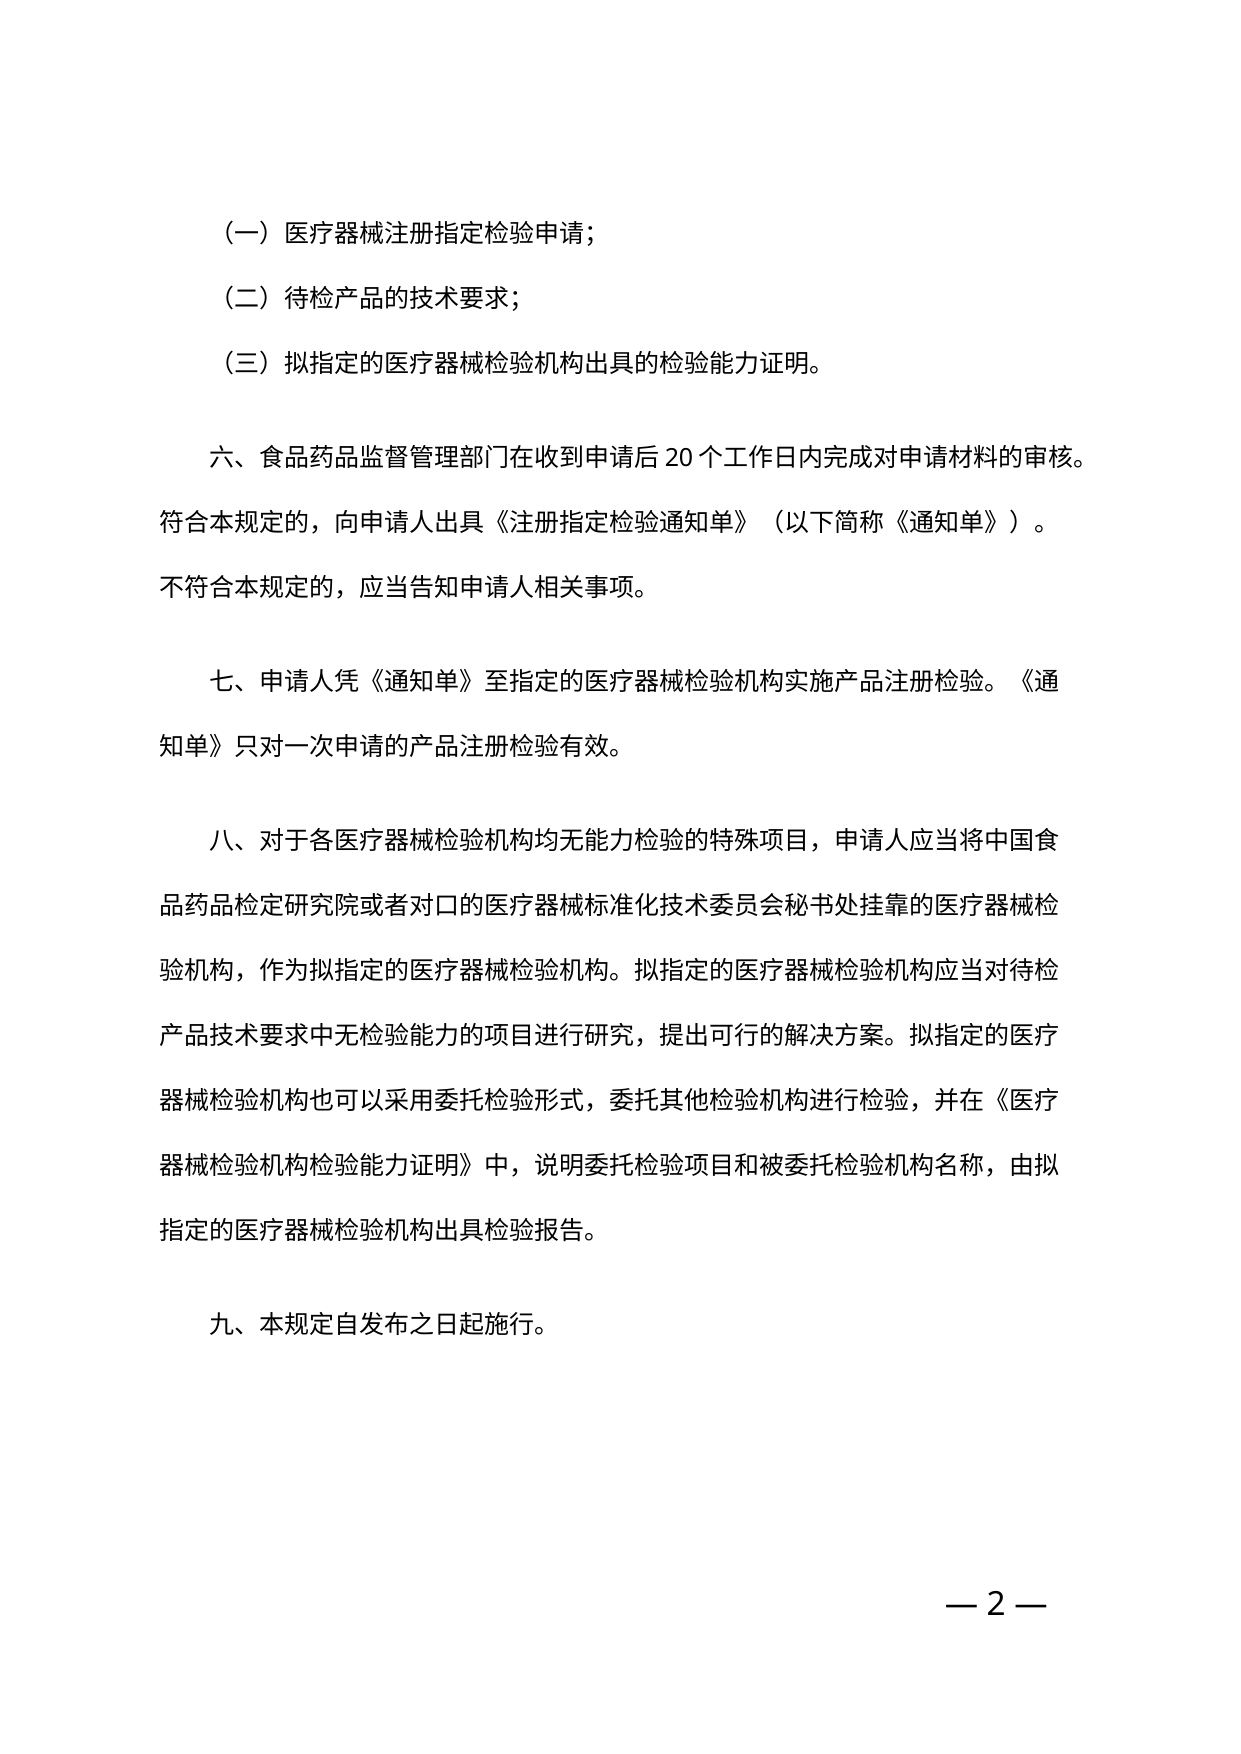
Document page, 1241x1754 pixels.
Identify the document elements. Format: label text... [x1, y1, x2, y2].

text 九、本规定自发布之日起施行。 [159, 1291, 1081, 1356]
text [159, 199, 1081, 394]
text 八、对于各医疗器械检验机构均无能力检验的特殊项目，申请人应当将中国食品药品检定研究院或者对口的医疗器械标准化技术委员会秘书处挂靠的医疗器械检验机构，作为拟指定的医疗器械检验机构。拟指定的医疗器械检验机构应当对待检产品技术要求中无检验能力的项目进行研究，提出可行的解决方案。拟指定的医疗器械检验机构也可以采用委托检验形式，委托其他检验机构进行检验，并在《医疗器械检验机构检验能力证明》中，说明委托检验项目和被委托检验机构名称，由拟指定的医疗器械检验机构出具检验报告。 [159, 806, 1081, 1261]
text 七、申请人凭《通知单》至指定的医疗器械检验机构实施产品注册检验。《通知单》只对一次申请的产品注册检验有效。 [159, 647, 1081, 777]
text 六、食品药品监督管理部门在收到申请后20个工作日内完成对申请材料的审核。符合本规定的，向申请人出具《注册指定检验通知单》（以下简称《通知单》）。不符合本规定的，应当告知申请人相关事项。 [159, 423, 1081, 618]
